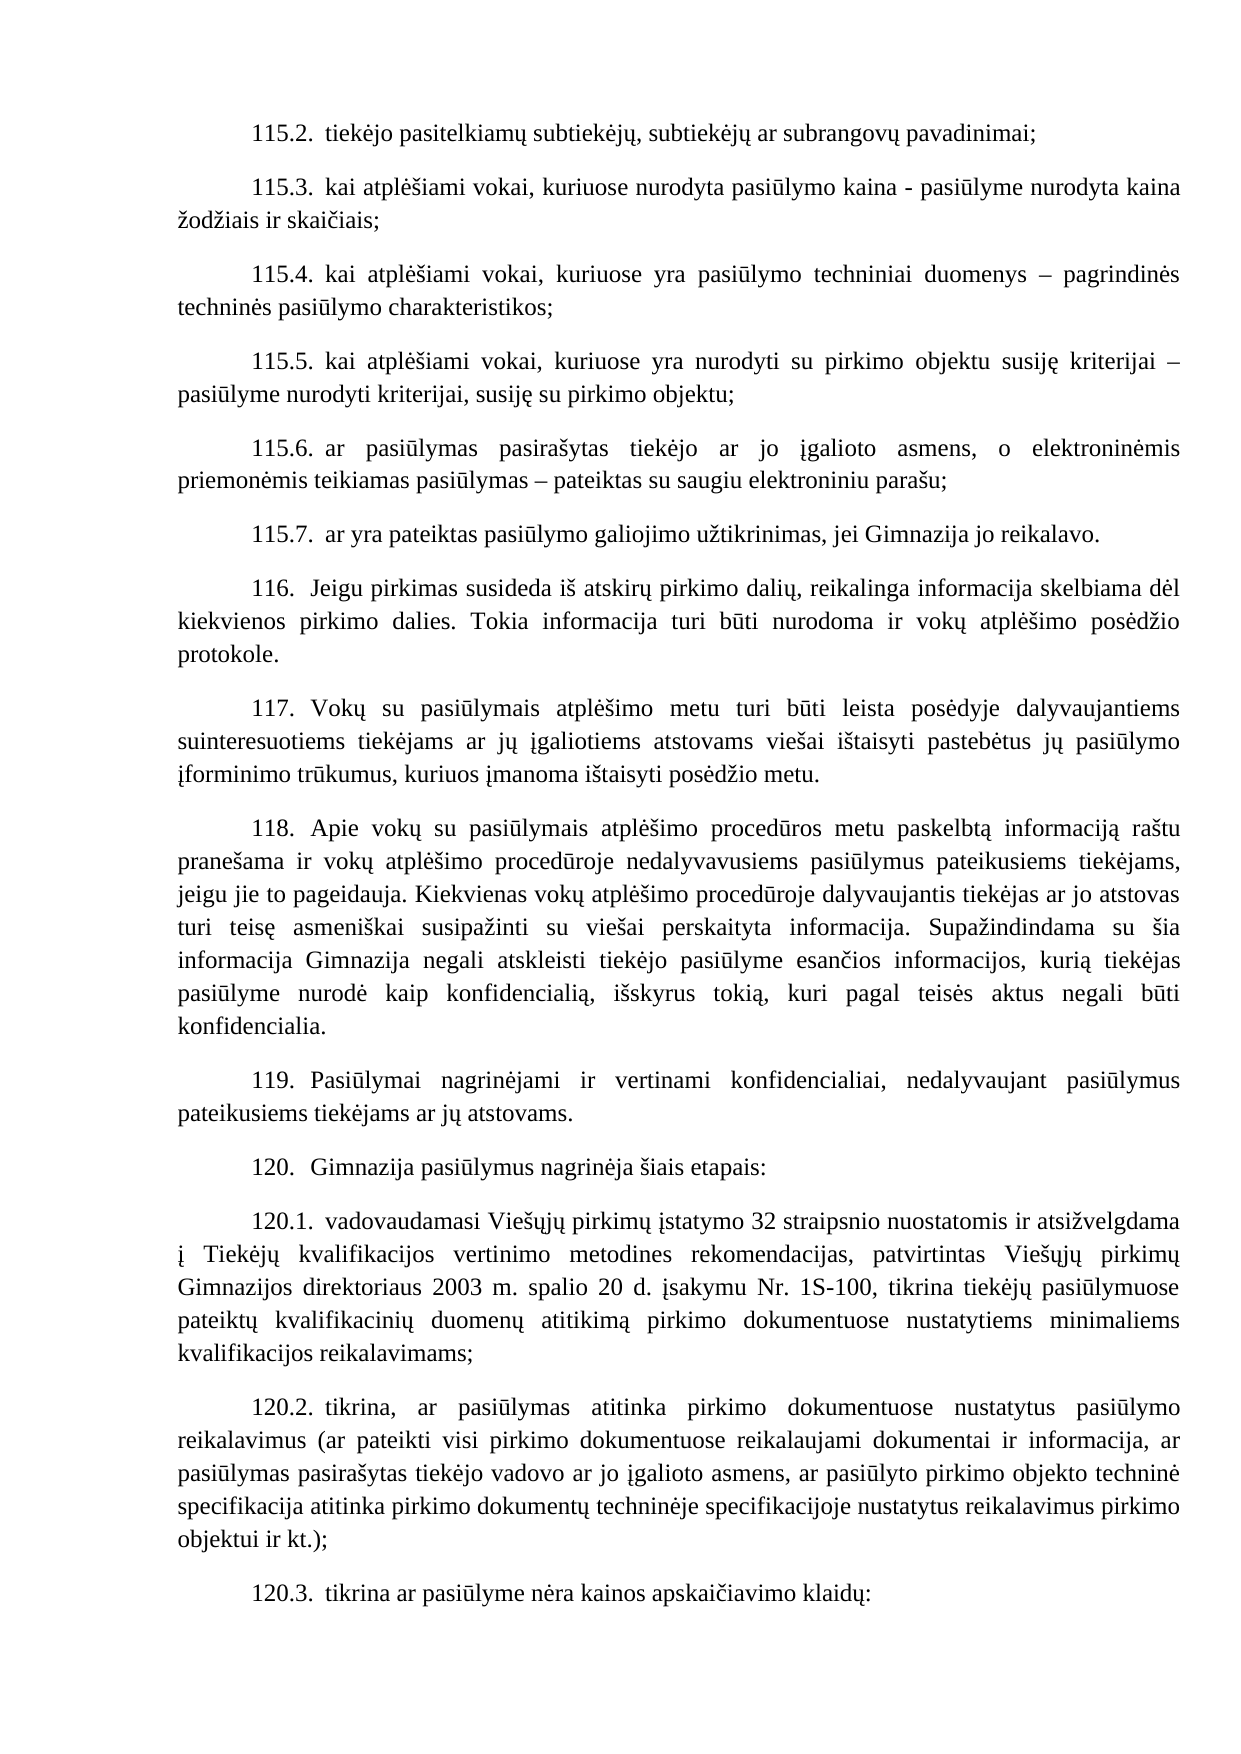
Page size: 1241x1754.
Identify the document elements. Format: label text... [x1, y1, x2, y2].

list kai atplėšiami vokai, kuriuose yra pasiūlymo techniniai duomenys – pagrindinės techninės pasiūlymo charakteristikos; [177, 259, 1181, 321]
list Vokų su pasiūlymais atplėšimo metu turi būti leista posėdyje dalyvaujantiems suinteresuotiems tiekėjams ar jų įgaliotiems atstovams viešai ištaisyti pastebėtus jų pasiūlymo įforminimo trūkumus, kuriuos įmanoma ištaisyti posėdžio metu. [177, 693, 1181, 788]
list Jeigu pirkimas susideda iš atskirų pirkimo dalių, reikalinga informacija skelbiama dėl kiekvienos pirkimo dalies. Tokia informacija turi būti nurodoma ir vokų atplėšimo posėdžio protokole. [177, 573, 1181, 668]
list kai atplėšiami vokai, kuriuose yra nurodyti su pirkimo objektu susiję kriterijai – pasiūlyme nurodyti kriterijai, susiję su pirkimo objektu; [177, 346, 1181, 407]
list tikrina ar pasiūlyme nėra kainos apskaičiavimo klaidų: [177, 1578, 1181, 1606]
list tiekėjo pasitelkiamų subtiekėjų, subtiekėjų ar subrangovų pavadinimai; [177, 118, 1181, 147]
list kai atplėšiami vokai, kuriuose nurodyta pasiūlymo kaina - pasiūlyme nurodyta kaina žodžiais ir skaičiais; [177, 172, 1181, 234]
list vadovaudamasi Viešųjų pirkimų įstatymo 32 straipsnio nuostatomis ir atsižvelgdama į Tiekėjų kvalifikacijos vertinimo metodines rekomendacijas, patvirtintas Viešųjų pirkimų Gimnazijos direktoriaus 2003 m. spalio 20 d. įsakymu Nr. 1S-100, tikrina tiekėjų pasiūlymuose pateiktų kvalifikacinių duomenų atitikimą pirkimo dokumentuose nustatytiems minimaliems kvalifikacijos reikalavimams; [177, 1206, 1181, 1367]
list ar pasiūlymas pasirašytas tiekėjo ar jo įgalioto asmens, o elektroninėmis priemonėmis teikiamas pasiūlymas – pateiktas su saugiu elektroniniu parašu; [177, 433, 1181, 494]
list tikrina, ar pasiūlymas atitinka pirkimo dokumentuose nustatytus pasiūlymo reikalavimus (ar pateikti visi pirkimo dokumentuose reikalaujami dokumentai ir informacija, ar pasiūlymas pasirašytas tiekėjo vadovo ar jo įgalioto asmens, ar pasiūlyto pirkimo objekto techninė specifikacija atitinka pirkimo dokumentų techninėje specifikacijoje nustatytus reikalavimus pirkimo objektui ir kt.); [177, 1392, 1181, 1553]
list ar yra pateiktas pasiūlymo galiojimo užtikrinimas, jei Gimnazija jo reikalavo. [177, 519, 1181, 548]
list Gimnazija pasiūlymus nagrinėja šiais etapais: [177, 1152, 1181, 1181]
list Apie vokų su pasiūlymais atplėšimo procedūros metu paskelbtą informaciją raštu pranešama ir vokų atplėšimo procedūroje nedalyvavusiems pasiūlymus pateikusiems tiekėjams, jeigu jie to pageidauja. Kiekvienas vokų atplėšimo procedūroje dalyvaujantis tiekėjas ar jo atstovas turi teisę asmeniškai susipažinti su viešai perskaityta informacija. Supažindindama su šia informacija Gimnazija negali atskleisti tiekėjo pasiūlyme esančios informacijos, kurią tiekėjas pasiūlyme nurodė kaip konfidencialią, išskyrus tokią, kuri pagal teisės aktus negali būti konfidencialia. [177, 813, 1181, 1040]
list Pasiūlymai nagrinėjami ir vertinami konfidencialiai, nedalyvaujant pasiūlymus pateikusiems tiekėjams ar jų atstovams. [177, 1065, 1181, 1127]
